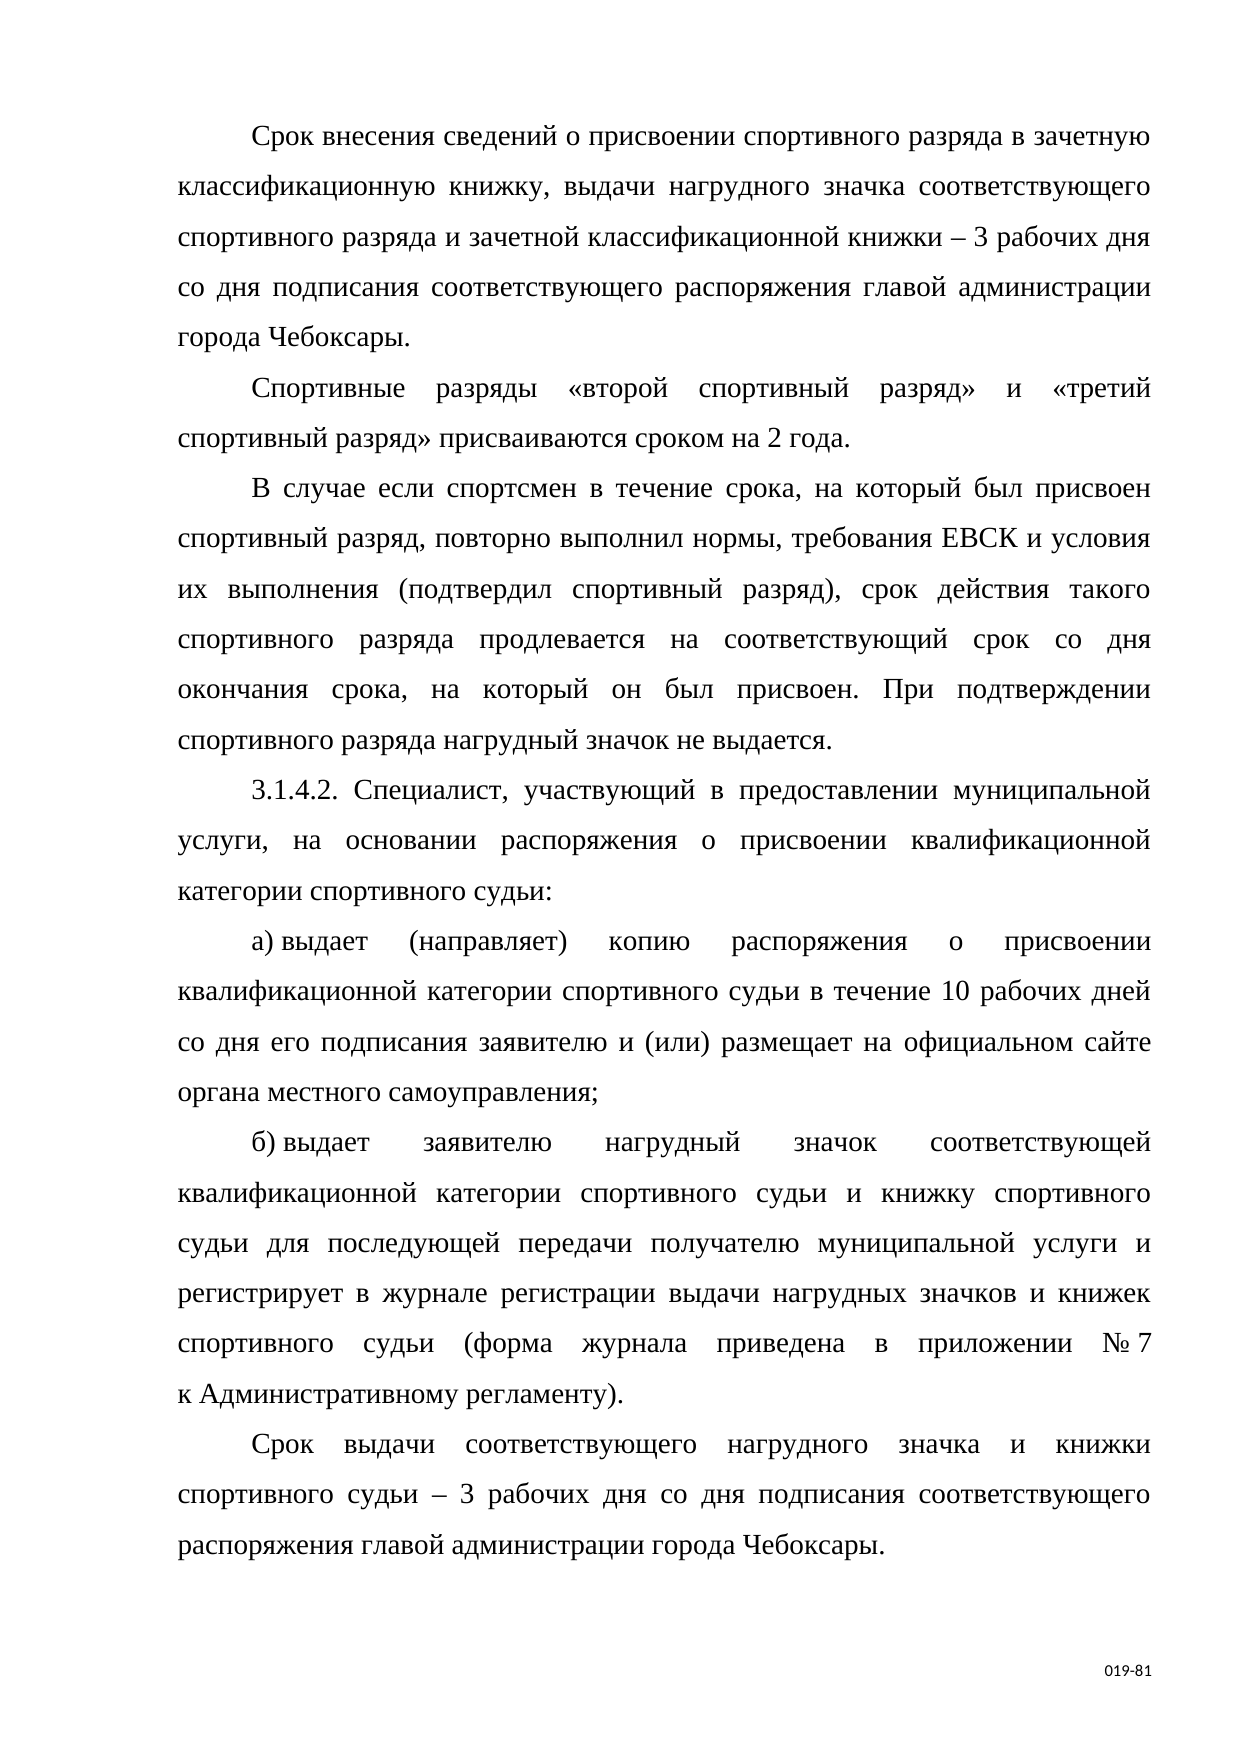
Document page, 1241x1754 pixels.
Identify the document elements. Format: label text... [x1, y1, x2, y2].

text 3.1.4.2. Специалист, участвующий в предоставлении муниципальной услуги, на основании распоряжения о присвоении квалификационной категории спортивного судьи: [177, 772, 1152, 906]
text Спортивные разряды «второй спортивный разряд» и «третий спортивный разряд» присваиваются сроком на 2 года. [177, 370, 1152, 453]
text б) выдает заявителю нагрудный значок соответствующей квалификационной категории спортивного судьи и книжку спортивного судьи для последующей передачи получателю муниципальной услуги и регистрирует в журнале регистрации выдачи нагрудных значков и книжек спортивного судьи (форма журнала приведена в приложении № 7 к Административному регламенту). [177, 1124, 1152, 1409]
text В случае если спортсмен в течение срока, на который был присвоен спортивный разряд, повторно выполнил нормы, требования ЕВСК и условия их выполнения (подтвердил спортивный разряд), срок действия такого спортивного разряда продлевается на соответствующий срок со дня окончания срока, на который он был присвоен. При подтверждении спортивного разряда нагрудный значок не выдается. [177, 470, 1152, 755]
text Срок внесения сведений о присвоении спортивного разряда в зачетную классификационную книжку, выдачи нагрудного значка соответствующего спортивного разряда и зачетной классификационной книжки – 3 рабочих дня со дня подписания соответствующего распоряжения главой администрации города Чебоксары. [177, 118, 1152, 353]
text а) выдает (направляет) копию распоряжения о присвоении квалификационной категории спортивного судьи в течение 10 рабочих дней со дня его подписания заявителю и (или) размещает на официальном сайте органа местного самоуправления; [177, 923, 1152, 1108]
text Срок выдачи соответствующего нагрудного значка и книжки спортивного судьи – 3 рабочих дня со дня подписания соответствующего распоряжения главой администрации города Чебоксары. [177, 1426, 1152, 1560]
